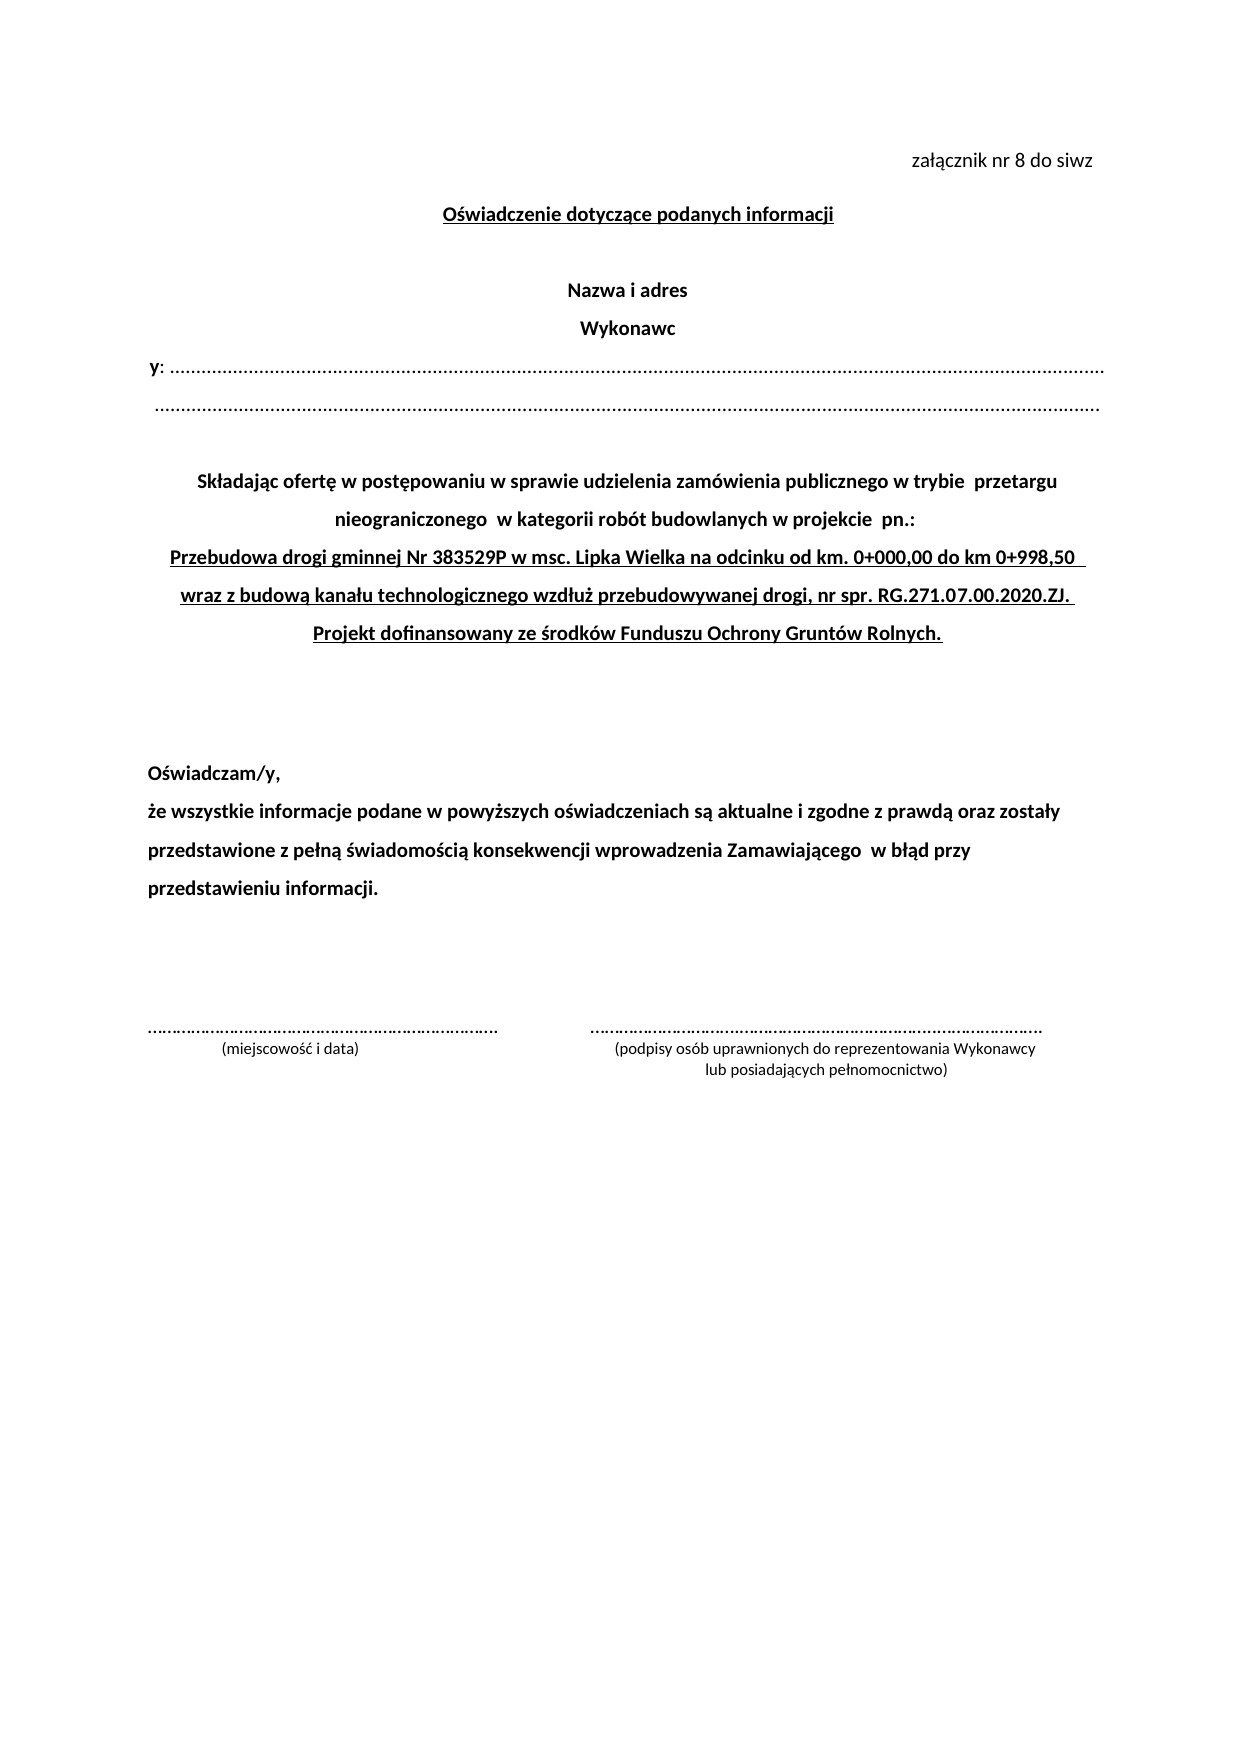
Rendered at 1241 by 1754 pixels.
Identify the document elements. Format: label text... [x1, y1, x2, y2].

text Oświadczam/y, że wszystkie informacje podane w powyższych oświadczeniach są aktualne i zgodne z prawdą oraz zostały przedstawione z pełną świadomością konsekwencji wprowadzenia Zamawiającego w błąd przy przedstawieniu informacji. [148, 761, 1090, 900]
text załącznik nr 8 do siwz [148, 148, 1093, 201]
text Nazwa i adres Wykonawcy: ...................................................................................................................................................................................................................................................................................................................................................................... Składając ofertę w postępowaniu w sprawie udzielenia zamówienia publicznego w trybie przetargu nieograniczonego w kategorii robót budowlanych w projekcie pn.: Przebudowa drogi gminnej Nr 383529P w msc. Lipka Wielka na odcinku od km. 0+000,00 do km 0+998,50 wraz z budową kanału technologicznego wzdłuż przebudowywanej drogi, nr spr. RG.271.07.00.2020.ZJ. Projekt dofinansowany ze środków Funduszu Ochrony Gruntów Rolnych. [148, 277, 1107, 646]
text ………………………………………………………………. ………………………….…………………………………..…………………. (miejscowość i data) (podpisy osób uprawnionych do reprezentowania Wykonawcy lub posiadających pełnomocnictwo) [148, 1013, 1093, 1079]
text Oświadczenie dotyczące podanych informacji [148, 201, 1093, 226]
